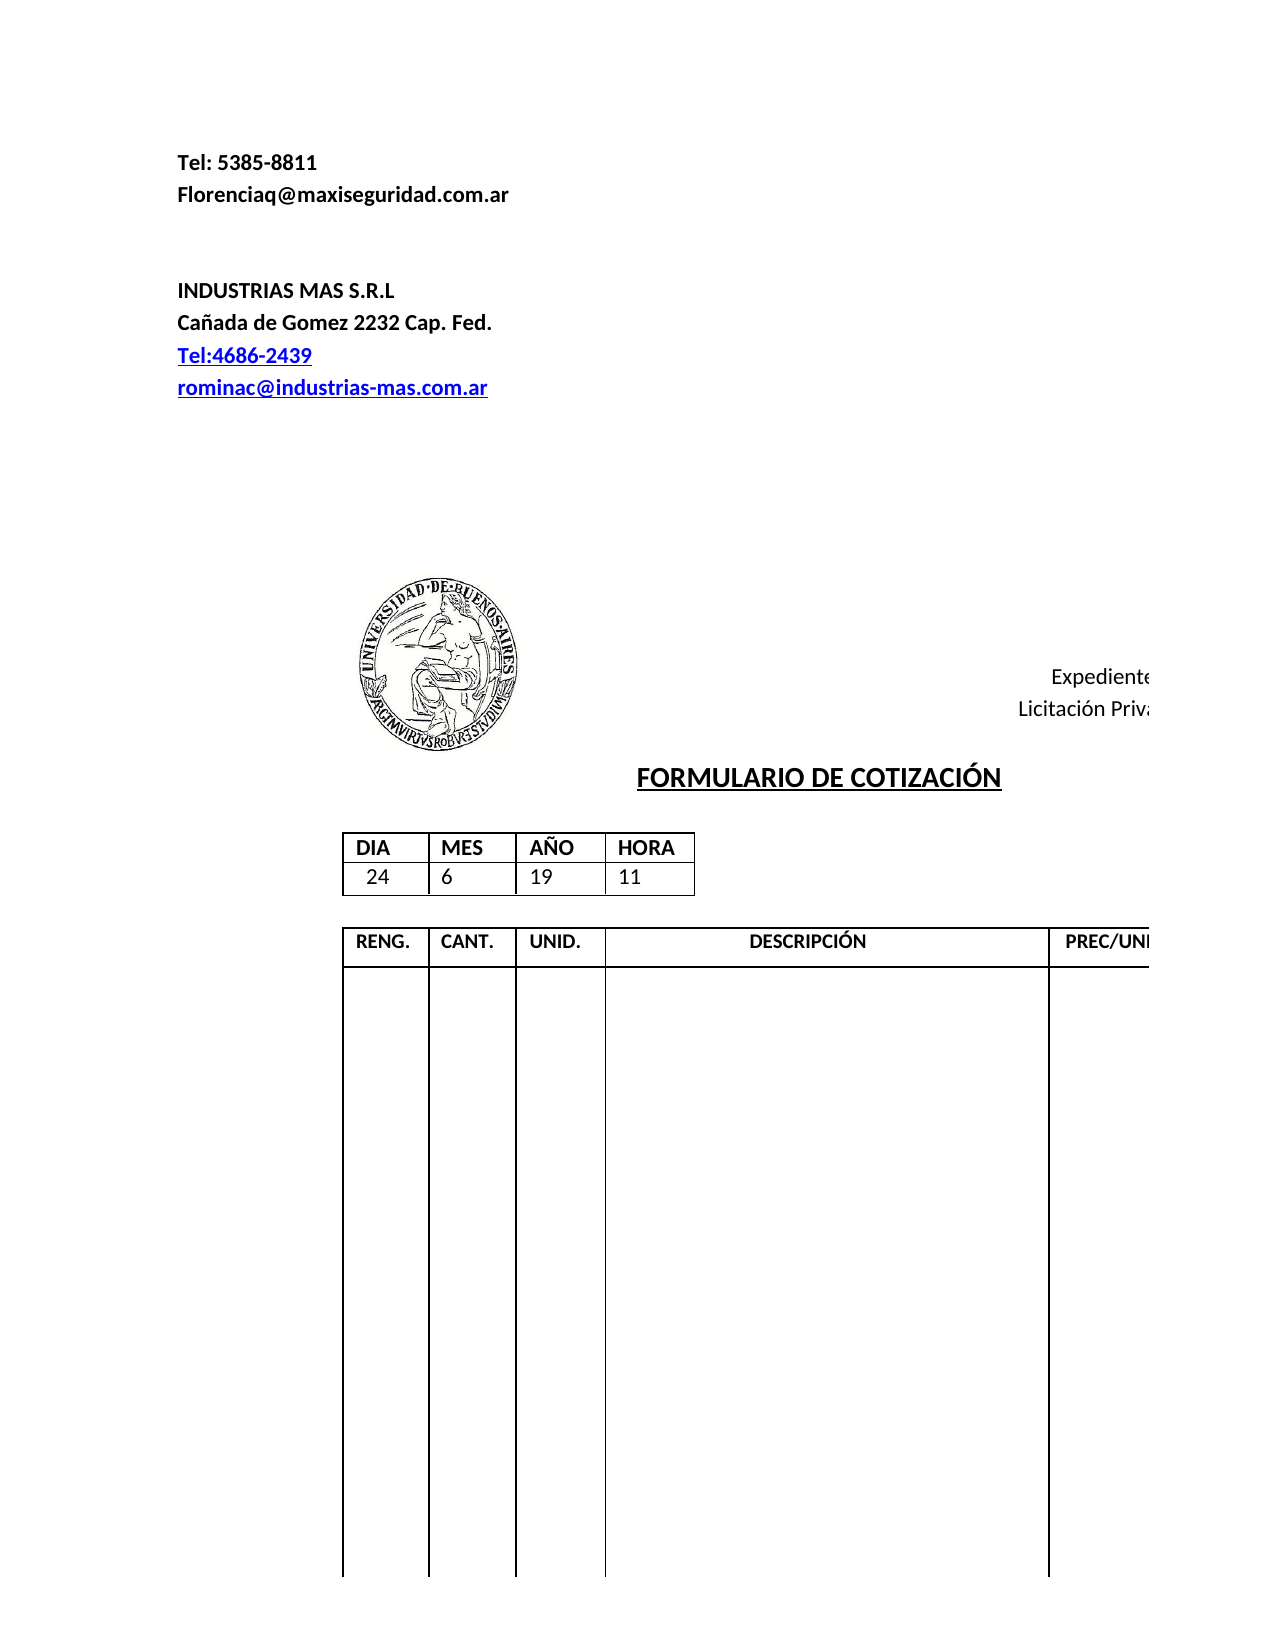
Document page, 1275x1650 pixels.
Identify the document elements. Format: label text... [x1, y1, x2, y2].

text Florenciaq@maxiseguridad.com.ar [177, 180, 1098, 208]
text Cañada de Gomez 2232 Cap. Fed. [177, 308, 1098, 337]
text Tel:4686-2439 [177, 341, 1098, 369]
text rominac@industrias-mas.com.ar [177, 373, 1098, 401]
text Tel: 5385-8811 [177, 148, 1098, 176]
text INDUSTRIAS MAS S.R.L [177, 276, 1098, 304]
